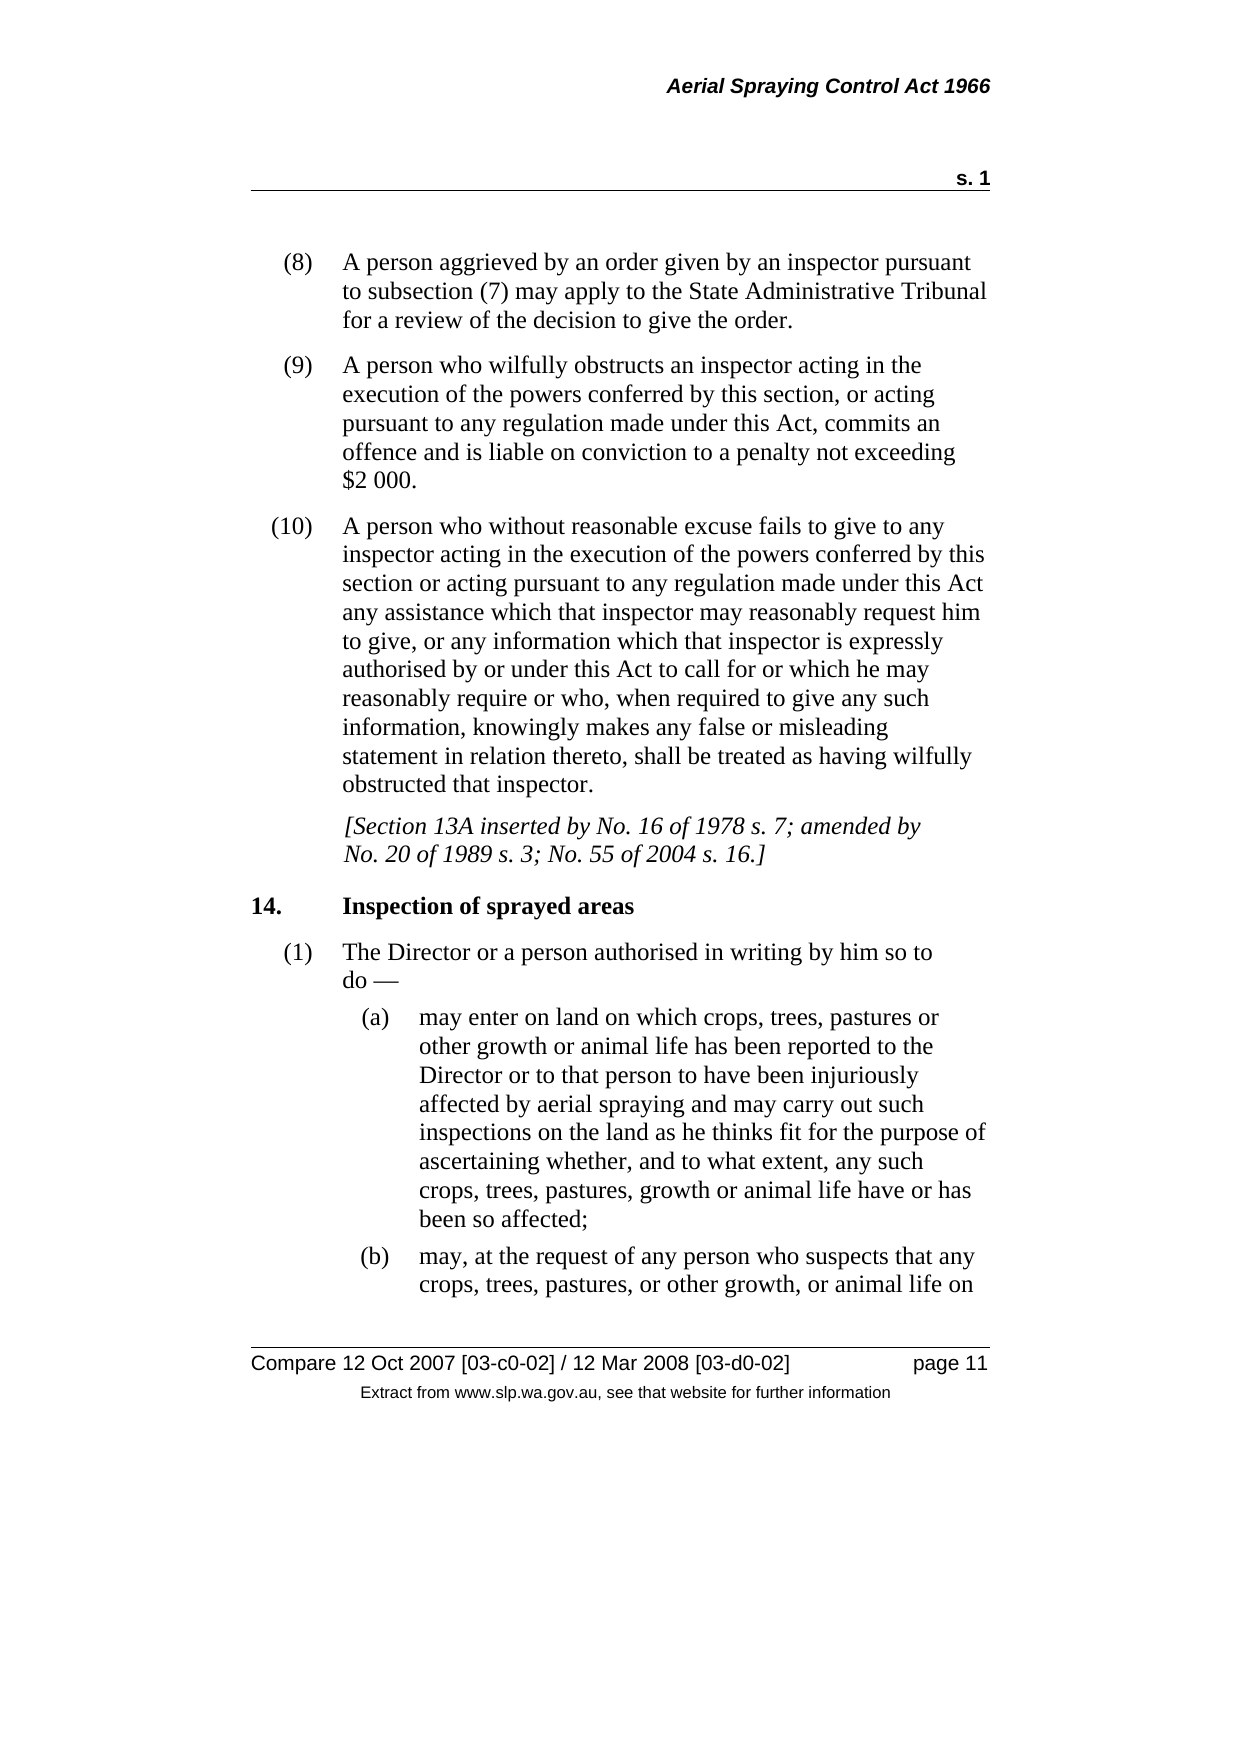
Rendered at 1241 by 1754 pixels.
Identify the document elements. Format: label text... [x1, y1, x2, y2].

subtitle 14. Inspection of sprayed areas [251, 891, 990, 920]
text (9) A person who wilfully obstructs an inspector acting in the execution of the powers conferred by this section, or acting pursuant to any regulation made under this Act, commits an offence and is liable on conviction to a penalty not exceeding $2 000. [251, 350, 990, 494]
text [251, 1241, 990, 1298]
text (8) A person aggrieved by an order given by an inspector pursuant to subsection (7) may apply to the State Administrative Tribunal for a review of the decision to give the order. [251, 247, 990, 334]
text (10) A person who without reasonable excuse fails to give to any inspector acting in the execution of the powers conferred by this section or acting pursuant to any regulation made under this Act any assistance which that inspector may reasonably request him to give, or any information which that inspector is expressly authorised by or under this Act to call for or which he may reasonably require or who, when required to give any such information, knowingly makes any false or misleading statement in relation thereto, shall be treated as having wilfully obstructed that inspector. [251, 511, 990, 798]
text (a) may enter on land on which crops, trees, pastures or other growth or animal life has been reported to the Director or to that person to have been injuriously affected by aerial spraying and may carry out such inspections on the land as he thinks fit for the purpose of ascertaining whether, and to what extent, any such crops, trees, pastures, growth or animal life have or has been so affected; [251, 1002, 990, 1232]
text [Section 13A inserted by No. 16 of 1978 s. 7; amended by No. 20 of 1989 s. 3; No. 55 of 2004 s. 16.] [251, 811, 990, 868]
text (1) The Director or a person authorised in writing by him so to do — [251, 937, 990, 994]
